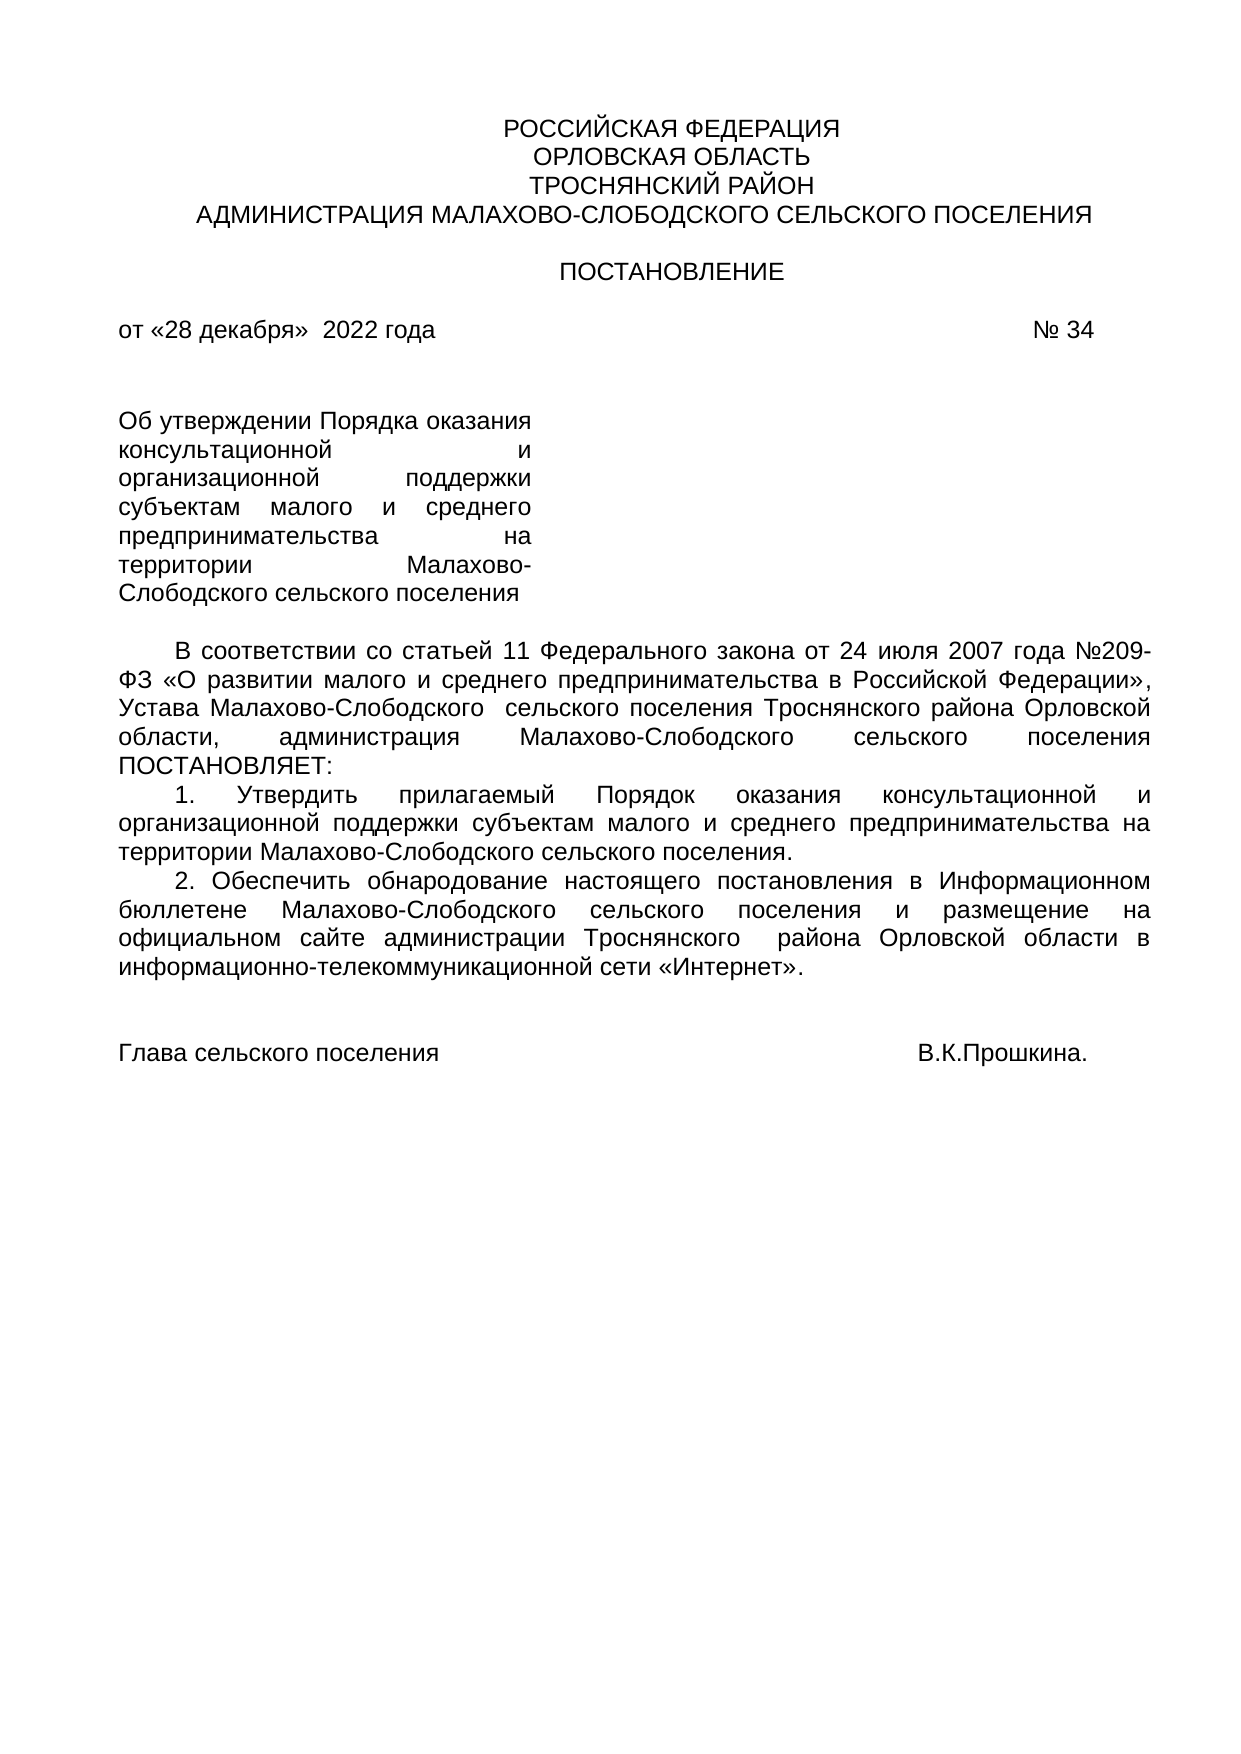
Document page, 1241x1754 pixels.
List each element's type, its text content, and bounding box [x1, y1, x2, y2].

text РОССИЙСКАЯ ФЕДЕРАЦИЯ [174, 114, 1152, 142]
text Глава сельского поселения В.К.Прошкина. [118, 1038, 1152, 1067]
text ТРОСНЯНСКИЙ РАЙОН [174, 171, 1152, 200]
text АДМИНИСТРАЦИЯ МАЛАХОВО-СЛОБОДСКОГО СЕЛЬСКОГО ПОСЕЛЕНИЯ [137, 200, 1152, 229]
text от «28 декабря» 2022 года № 34 [118, 315, 1152, 344]
text 1. Утвердить прилагаемый Порядок оказания консультационной и организационной поддержки субъектам малого и среднего предпринимательства на территории Малахово-Слободского сельского поселения. [118, 780, 1152, 866]
text ПОСТАНОВЛЕНИЕ [174, 257, 1152, 286]
text Об утверждении Порядка оказания консультационной и организационной поддержки субъектам малого и среднего предпринимательства на территории Малахово-Слободского сельского поселения [118, 406, 532, 607]
text 2. Обеспечить обнародование настоящего постановления в Информационном бюллетене Малахово-Слободского сельского поселения и размещение на официальном сайте администрации Троснянского района Орловской области в информационно-телекоммуникационной сети «Интернет». [118, 866, 1152, 981]
text ОРЛОВСКАЯ ОБЛАСТЬ [174, 142, 1152, 171]
text В соответствии со статьей 11 Федерального закона от 24 июля 2007 года №209-ФЗ «О развитии малого и среднего предпринимательства в Российской Федерации», Устава Малахово-Слободского сельского поселения Троснянского района Орловской области, администрация Малахово-Слободского сельского поселения ПОСТАНОВЛЯЕТ: [118, 636, 1152, 780]
